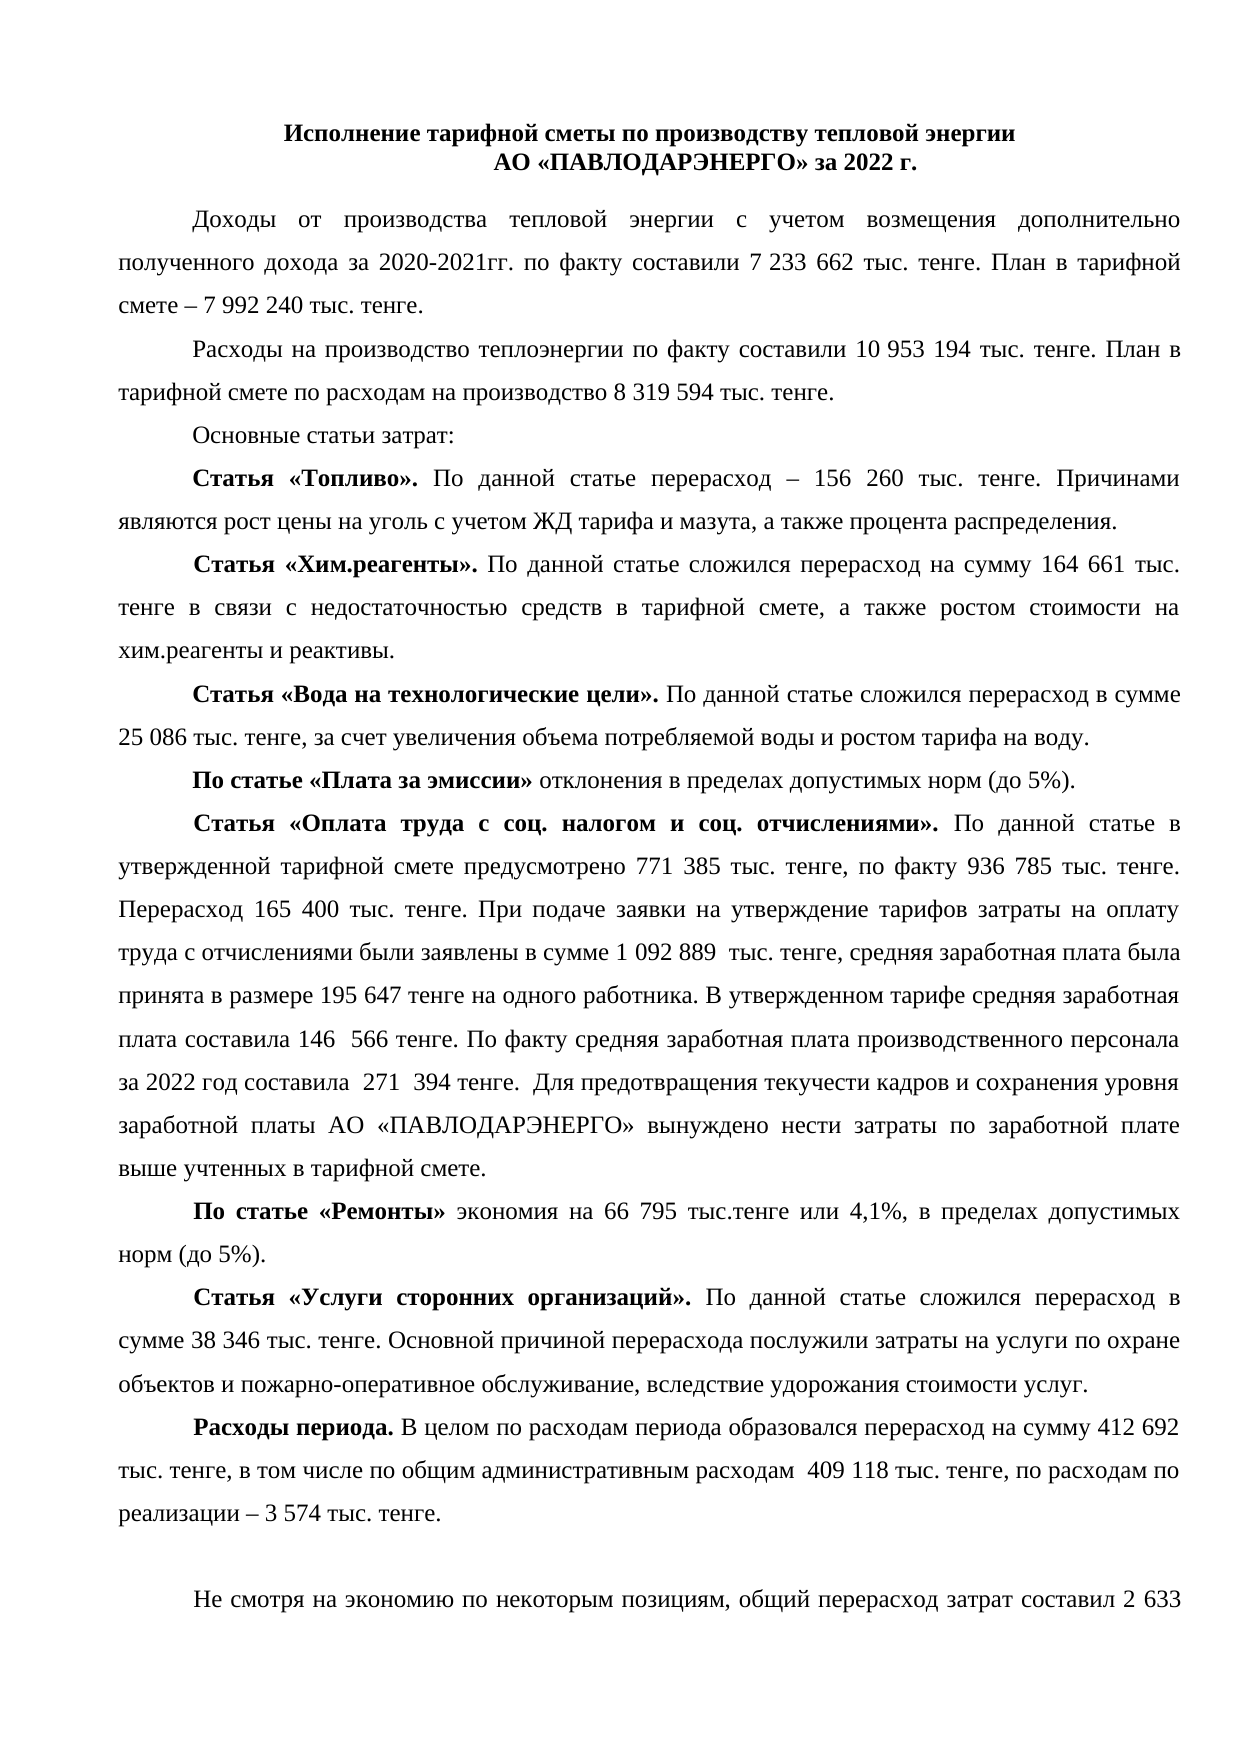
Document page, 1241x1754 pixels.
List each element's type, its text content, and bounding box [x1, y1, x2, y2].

text Статья «Оплата труда с соц. налогом и соц. отчислениями». По данной статье в утвержденной тарифной смете предусмотрено 771 385 тыс. тенге, по факту 936 785 тыс. тенге. Перерасход 165 400 тыс. тенге. При подаче заявки на утверждение тарифов затраты на оплату труда с отчислениями были заявлены в сумме 1 092 889 тыс. тенге, средняя заработная плата была принята в размере 195 647 тенге на одного работника. В утвержденном тарифе средняя заработная плата составила 146 566 тенге. По факту средняя заработная плата производственного персонала за 2022 год составила 271 394 тенге. Для предотвращения текучести кадров и сохранения уровня заработной платы АО «ПАВЛОДАРЭНЕРГО» вынуждено нести затраты по заработной плате выше учтенных в тарифной смете. [118, 808, 1181, 1182]
text Статья «Хим.реагенты». По данной статье сложился перерасход на сумму 164 661 тыс. тенге в связи с недостаточностью средств в тарифной смете, а также ростом стоимости на хим.реагенты и реактивы. [118, 549, 1181, 664]
text По статье «Ремонты» экономия на 66 795 тыс.тенге или 4,1%, в пределах допустимых норм (до 5%). [118, 1196, 1181, 1268]
text Основные статьи затрат: [118, 420, 1181, 449]
text По статье «Плата за эмиссии» отклонения в пределах допустимых норм (до 5%). [118, 765, 1181, 794]
text Статья «Услуги сторонних организаций». По данной статье сложился перерасход в сумме 38 346 тыс. тенге. Основной причиной перерасхода послужили затраты на услуги по охране объектов и пожарно-оперативное обслуживание, вследствие удорожания стоимости услуг. [118, 1282, 1181, 1397]
text Расходы на производство теплоэнергии по факту составили 10 953 194 тыс. тенге. План в тарифной смете по расходам на производство 8 319 594 тыс. тенге. [118, 334, 1181, 406]
text Расходы периода. В целом по расходам периода образовался перерасход на сумму 412 692 тыс. тенге, в том числе по общим административным расходам 409 118 тыс. тенге, по расходам по реализации – 3 574 тыс. тенге. [118, 1412, 1181, 1527]
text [118, 1584, 1181, 1613]
text Статья «Топливо». По данной статье перерасход – 156 260 тыс. тенге. Причинами являются рост цены на уголь с учетом ЖД тарифа и мазута, а также процента распределения. [118, 463, 1181, 535]
text Статья «Вода на технологические цели». По данной статье сложился перерасход в сумме 25 086 тыс. тенге, за счет увеличения объема потребляемой воды и ростом тарифа на воду. [118, 679, 1181, 751]
text Доходы от производства тепловой энергии с учетом возмещения дополнительно полученного дохода за 2020-2021гг. по факту составили 7 233 662 тыс. тенге. План в тарифной смете – 7 992 240 тыс. тенге. [118, 204, 1181, 319]
text Исполнение тарифной сметы по производству тепловой энергии [118, 118, 1181, 147]
text АО «ПАВЛОДАРЭНЕРГО» за 2022 г. [229, 147, 1181, 176]
